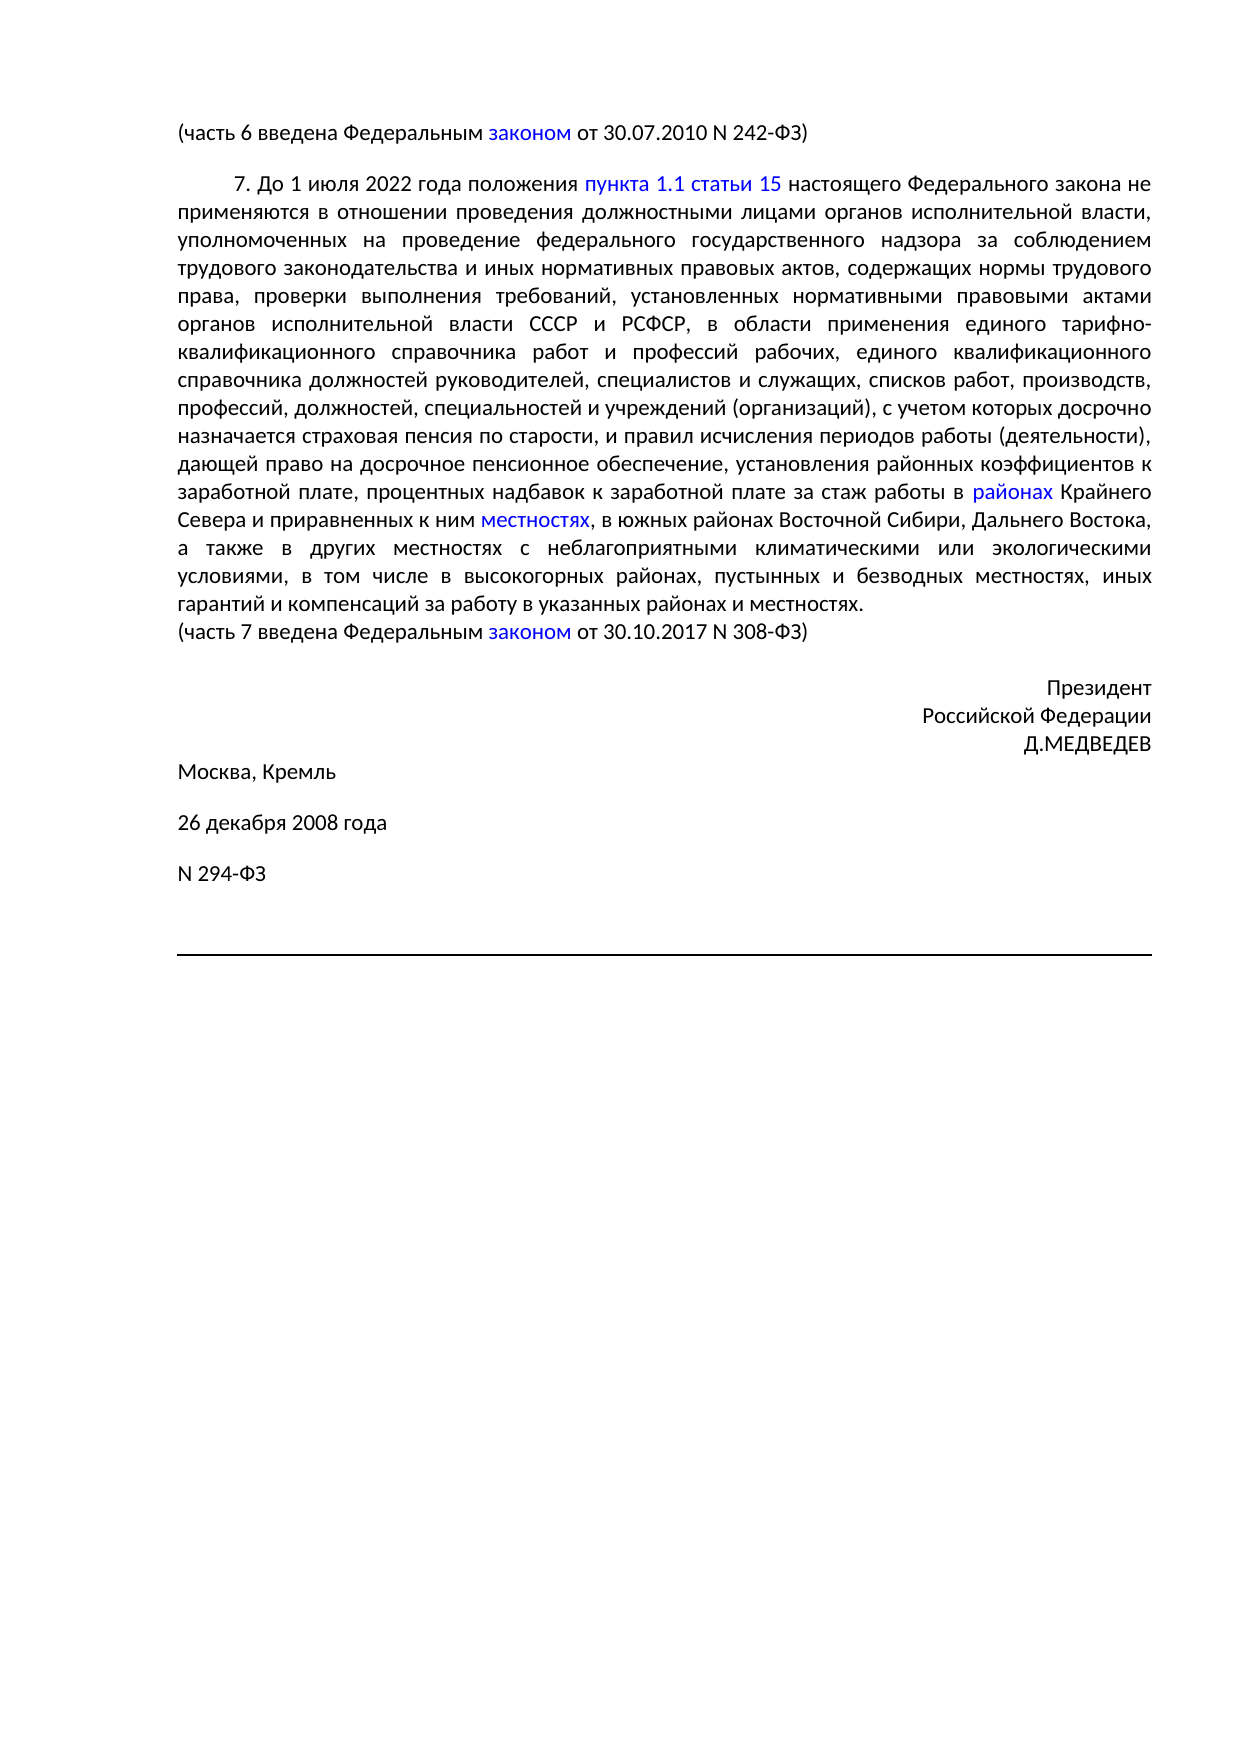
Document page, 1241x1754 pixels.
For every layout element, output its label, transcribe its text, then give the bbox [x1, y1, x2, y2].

text 7. До 1 июля 2022 года положения пункта 1.1 статьи 15 настоящего Федерального закона не применяются в отношении проведения должностными лицами органов исполнительной власти, уполномоченных на проведение федерального государственного надзора за соблюдением трудового законодательства и иных нормативных правовых актов, содержащих нормы трудового права, проверки выполнения требований, установленных нормативными правовыми актами органов исполнительной власти СССР и РСФСР, в области применения единого тарифно-квалификационного справочника работ и профессий рабочих, единого квалификационного справочника должностей руководителей, специалистов и служащих, списков работ, производств, профессий, должностей, специальностей и учреждений (организаций), с учетом которых досрочно назначается страховая пенсия по старости, и правил исчисления периодов работы (деятельности), дающей право на досрочное пенсионное обеспечение, установления районных коэффициентов к заработной плате, процентных надбавок к заработной плате за стаж работы в районах Крайнего Севера и приравненных к ним местностях, в южных районах Восточной Сибири, Дальнего Востока, а также в других местностях с неблагоприятными климатическими или экологическими условиями, в том числе в высокогорных районах, пустынных и безводных местностях, иных гарантий и компенсаций за работу в указанных районах и местностях. [177, 169, 1152, 617]
text Президент [177, 673, 1152, 701]
text 26 декабря 2008 года [177, 808, 1152, 836]
text (часть 6 введена Федеральным законом от 30.07.2010 N 242-ФЗ) [177, 118, 1152, 146]
text Д.МЕДВЕДЕВ [177, 729, 1152, 757]
text (часть 7 введена Федеральным законом от 30.10.2017 N 308-ФЗ) [177, 617, 1152, 645]
text N 294-ФЗ [177, 859, 1152, 887]
text Москва, Кремль [177, 757, 1152, 786]
text Российской Федерации [177, 701, 1152, 729]
